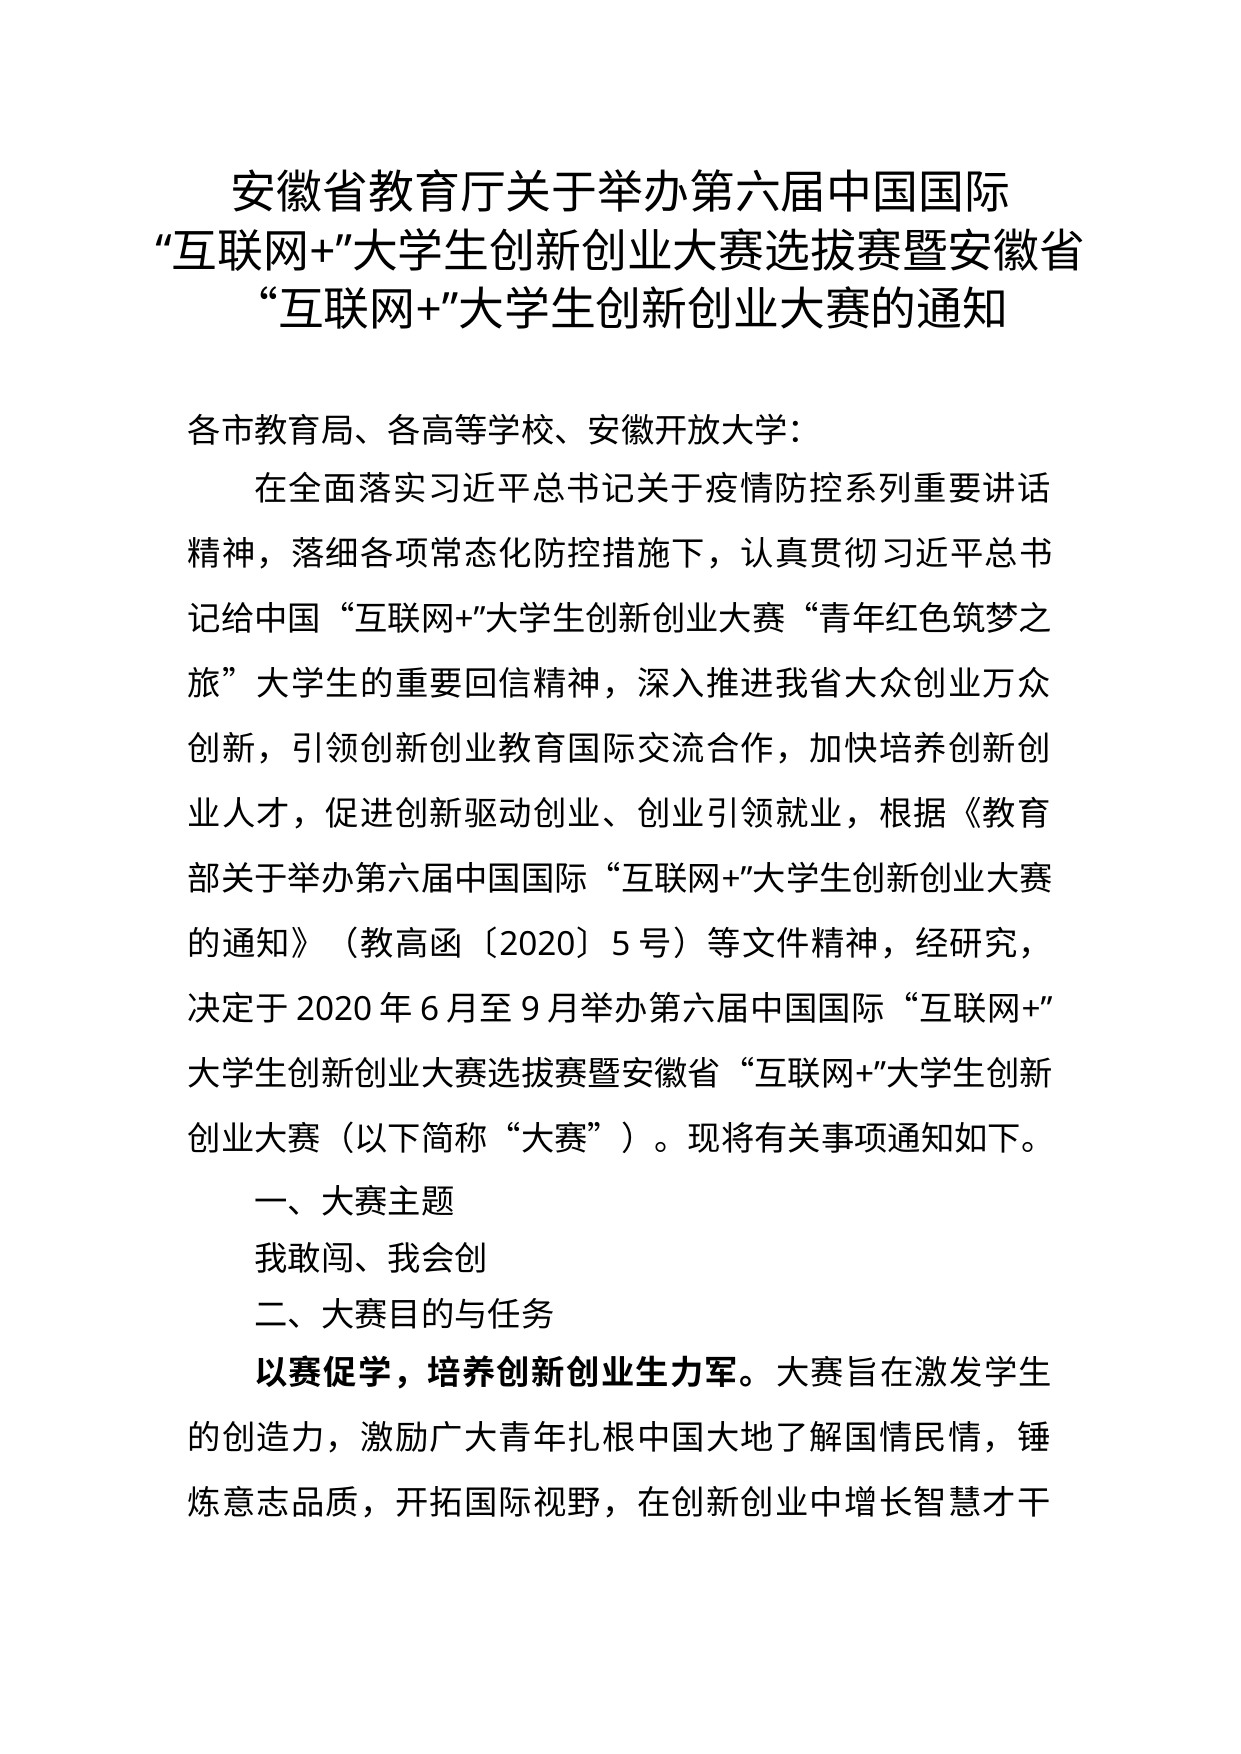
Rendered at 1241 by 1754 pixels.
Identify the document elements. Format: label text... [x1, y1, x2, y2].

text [187, 1337, 1053, 1532]
text 在全面落实习近平总书记关于疫情防控系列重要讲话精神，落细各项常态化防控措施下，认真贯彻习近平总书记给中国“互联网+”大学生创新创业大赛“青年红色筑梦之旅”大学生的重要回信精神，深入推进我省大众创业万众创新，引领创新创业教育国际交流合作，加快培养创新创业人才，促进创新驱动创业、创业引领就业，根据《教育部关于举办第六届中国国际“互联网+”大学生创新创业大赛的通知》（教高函〔2020〕5号）等文件精神，经研究，决定于2020年6月至9月举办第六届中国国际“互联网+”大学生创新创业大赛选拔赛暨安徽省“互联网+”大学生创新创业大赛（以下简称“大赛”）。现将有关事项通知如下。 [187, 454, 1053, 1169]
text 各市教育局、各高等学校、安徽开放大学： [187, 395, 1053, 454]
text 二、大赛目的与任务 [187, 1281, 1053, 1337]
text 我敢闯、我会创 [187, 1225, 1053, 1281]
text 安徽省教育厅关于举办第六届中国国际 [155, 162, 1086, 220]
text 一、大赛主题 [187, 1169, 1053, 1225]
text “互联网+”大学生创新创业大赛选拔赛暨安徽省“互联网+”大学生创新创业大赛的通知 [155, 220, 1086, 337]
